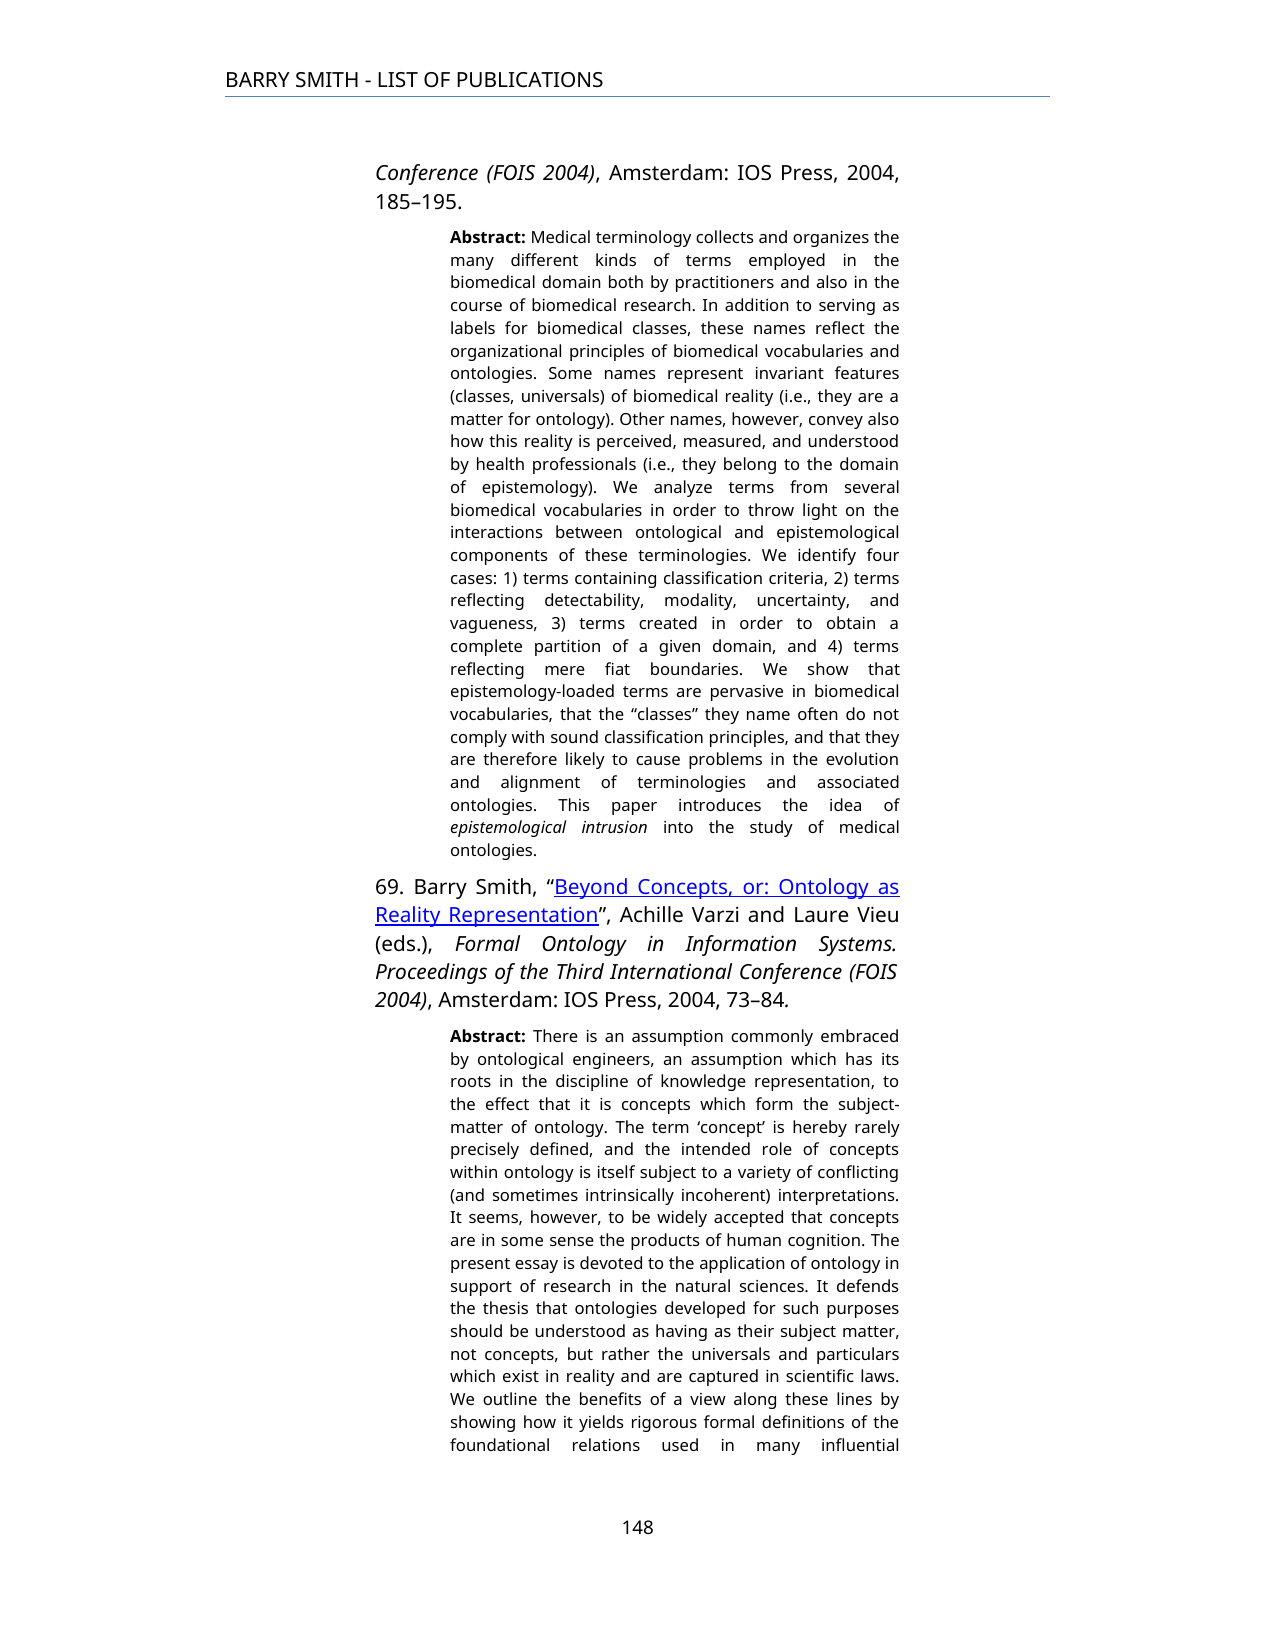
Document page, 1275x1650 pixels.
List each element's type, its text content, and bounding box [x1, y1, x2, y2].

text Abstract: Medical terminology collects and organizes the many different kinds of terms employed in the biomedical domain both by practitioners and also in the course of biomedical research. In addition to serving as labels for biomedical classes, these names reflect the organizational principles of biomedical vocabularies and ontologies. Some names represent invariant features (classes, universals) of biomedical reality (i.e., they are a matter for ontology). Other names, however, convey also how this reality is perceived, measured, and understood by health professionals (i.e., they belong to the domain of epistemology). We analyze terms from several biomedical vocabularies in order to throw light on the interactions between ontological and epistemological components of these terminologies. We identify four cases: 1) terms containing classification criteria, 2) terms reflecting detectability, modality, uncertainty, and vagueness, 3) terms created in order to obtain a complete partition of a given domain, and 4) terms reflecting mere fiat boundaries. We show that epistemology-loaded terms are pervasive in biomedical vocabularies, that the “classes” they name often do not comply with sound classification principles, and that they are therefore likely to cause problems in the evolution and alignment of terminologies and associated ontologies. This paper introduces the idea of epistemological intrusion into the study of medical ontologies. [450, 226, 900, 862]
text 69. Barry Smith, “Beyond Concepts, or: Ontology as Reality Representation”, Achille Varzi and Laure Vieu (eds.), Formal Ontology in Information Systems. Proceedings of the Third International Conference (FOIS 2004), Amsterdam: IOS Press, 2004, 73–84. [375, 872, 900, 1014]
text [375, 158, 900, 215]
